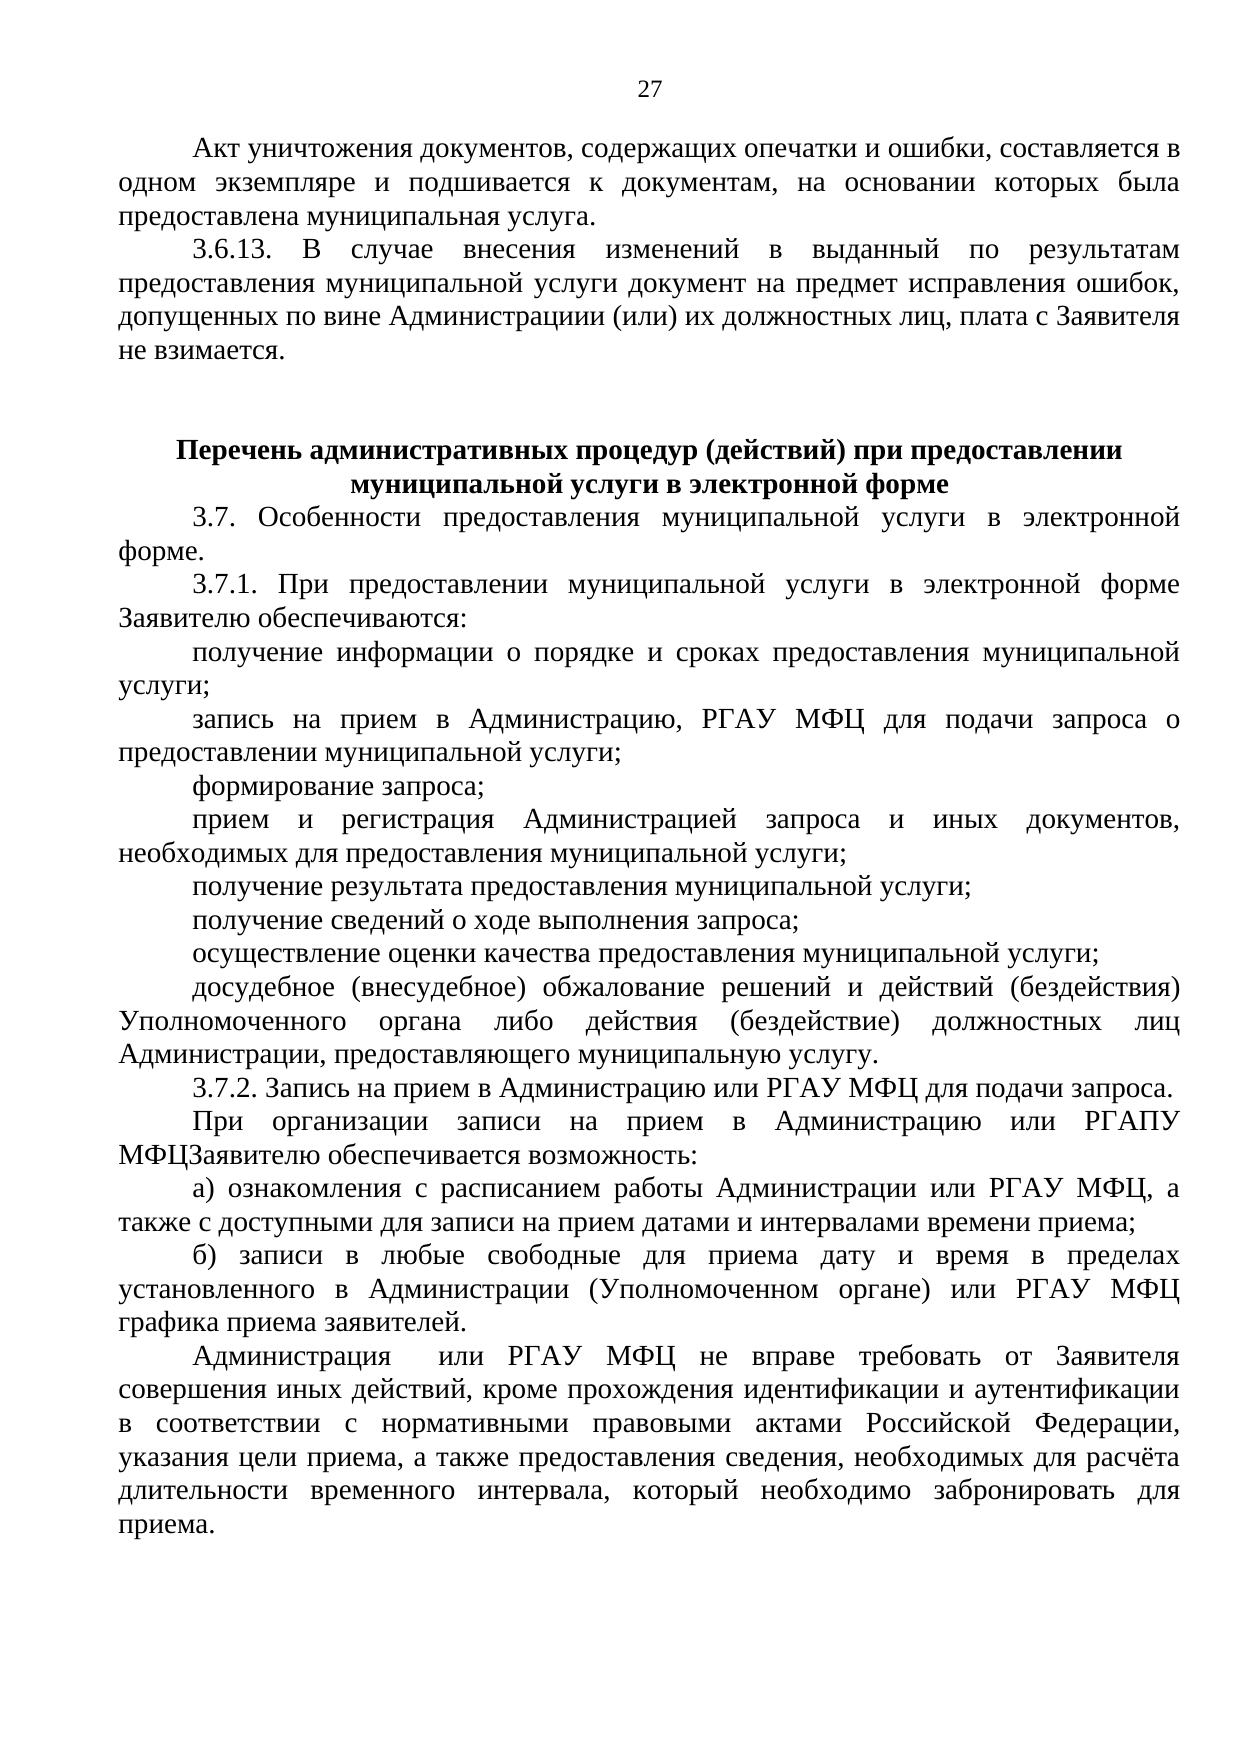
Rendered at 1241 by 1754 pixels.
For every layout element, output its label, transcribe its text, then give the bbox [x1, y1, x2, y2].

text запись на прием в Администрацию, РГАУ МФЦ для подачи запроса о предоставлении муниципальной услуги; [118, 701, 1181, 768]
text 3.7.1. При предоставлении муниципальной услуги в электронной форме Заявителю обеспечиваются: [118, 567, 1181, 634]
text получение результата предоставления муниципальной услуги; [118, 868, 1181, 902]
text 3.7.2. Запись на прием в Администрацию или РГАУ МФЦ для подачи запроса. [118, 1070, 1181, 1103]
text формирование запроса; [118, 768, 1181, 801]
text Администрация или РГАУ МФЦ не вправе требовать от Заявителя совершения иных действий, кроме прохождения идентификации и аутентификации в соответствии с нормативными правовыми актами Российской Федерации, указания цели приема, а также предоставления сведения, необходимых для расчёта длительности временного интервала, который необходимо забронировать для приема. [118, 1338, 1181, 1539]
text досудебное (внесудебное) обжалование решений и действий (бездействия) Уполномоченного органа либо действия (бездействие) должностных лиц Администрации, предоставляющего муниципальную услугу. [118, 969, 1181, 1070]
text Перечень административных процедур (действий) при предоставлении муниципальной услуги в электронной форме [118, 432, 1181, 499]
text Акт уничтожения документов, содержащих опечатки и ошибки, составляется в одном экземпляре и подшивается к документам, на основании которых была предоставлена муниципальная услуга. [118, 131, 1181, 231]
text При организации записи на прием в Администрацию или РГАПУ МФЦЗаявителю обеспечивается возможность: [118, 1103, 1181, 1170]
text получение сведений о ходе выполнения запроса; [118, 902, 1181, 936]
text осуществление оценки качества предоставления муниципальной услуги; [118, 936, 1181, 969]
text 3.7. Особенности предоставления муниципальной услуги в электронной форме. [118, 499, 1181, 567]
text прием и регистрация Администрацией запроса и иных документов, необходимых для предоставления муниципальной услуги; [118, 801, 1181, 868]
text 3.6.13. В случае внесения изменений в выданный по результатам предоставления муниципальной услуги документ на предмет исправления ошибок, допущенных по вине Администрациии (или) их должностных лиц, плата с Заявителя не взимается. [118, 231, 1181, 365]
text б) записи в любые свободные для приема дату и время в пределах установленного в Администрации (Уполномоченном органе) или РГАУ МФЦ графика приема заявителей. [118, 1237, 1181, 1338]
text получение информации о порядке и сроках предоставления муниципальной услуги; [118, 634, 1181, 701]
text а) ознакомления с расписанием работы Администрации или РГАУ МФЦ, а также с доступными для записи на прием датами и интервалами времени приема; [118, 1170, 1181, 1237]
